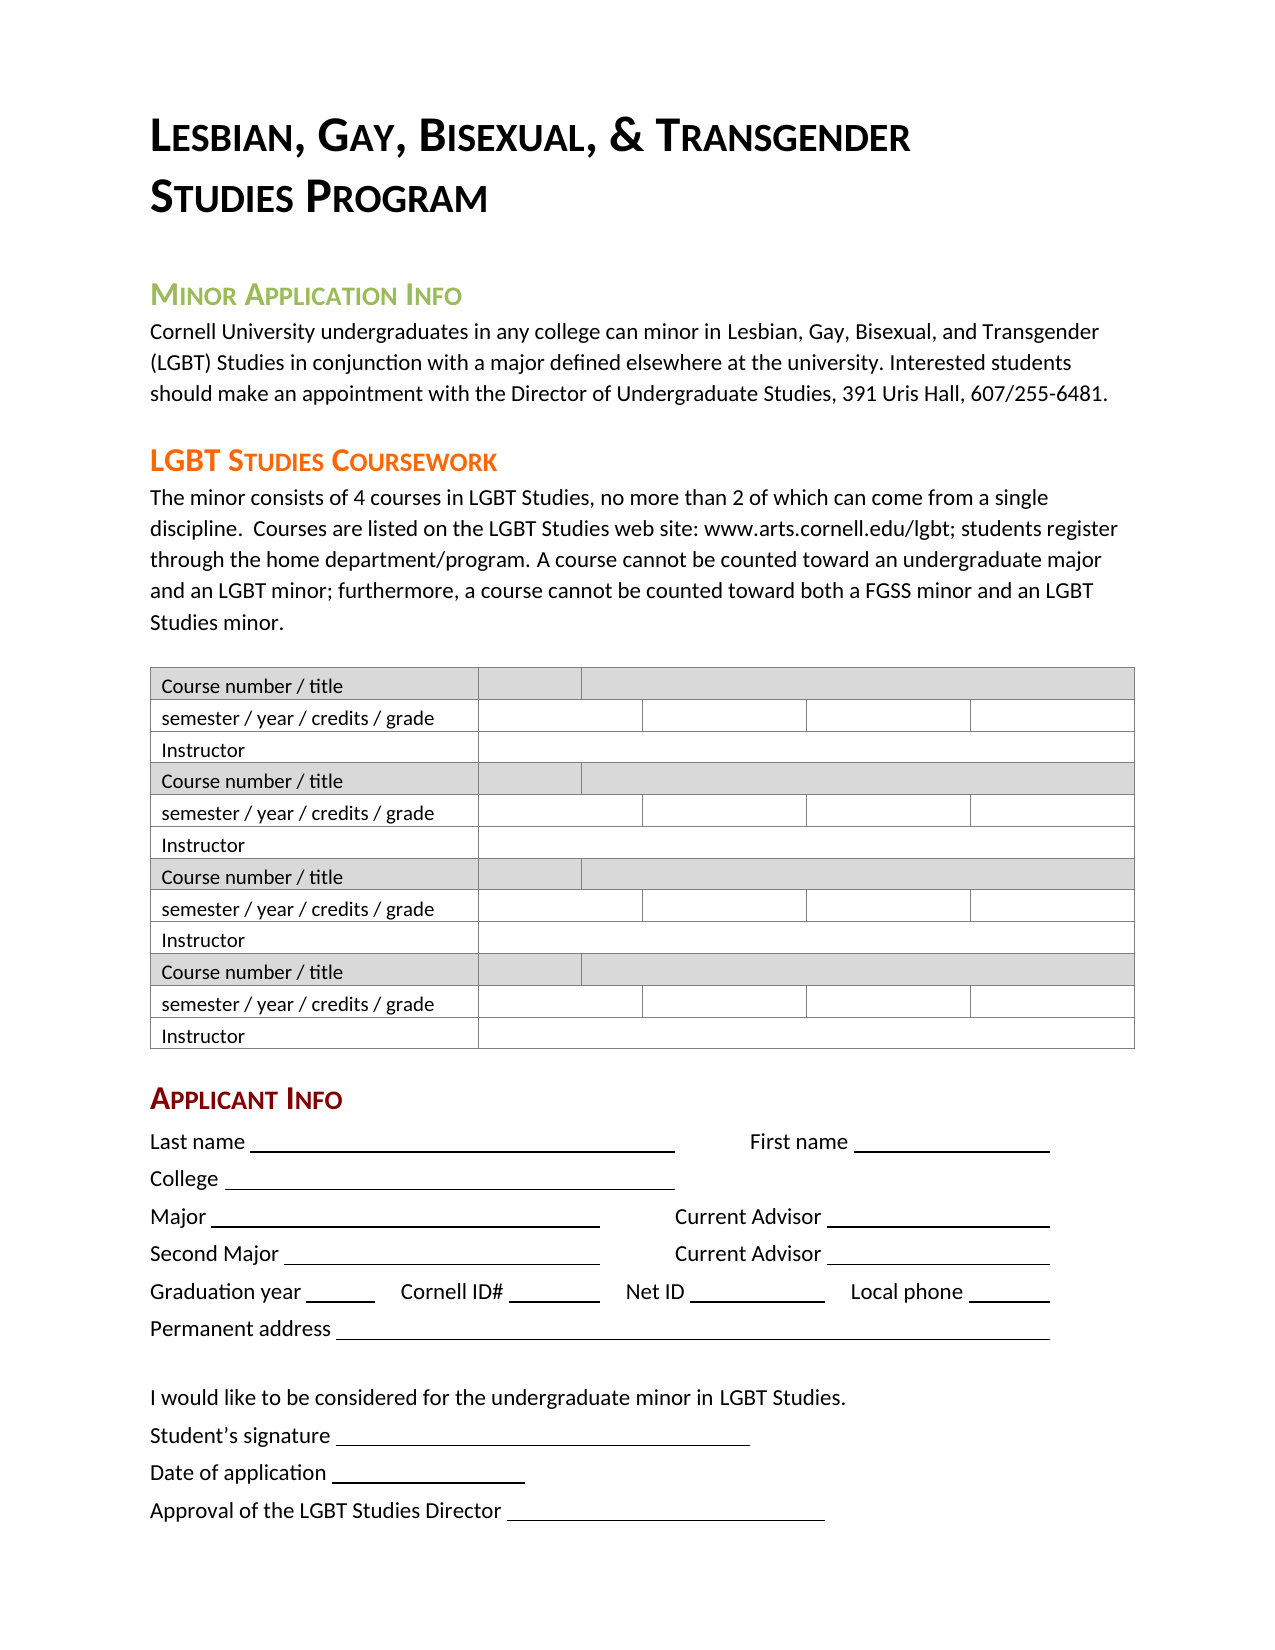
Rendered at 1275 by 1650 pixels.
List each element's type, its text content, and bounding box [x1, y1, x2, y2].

text Approval of the LGBT Studies Director [150, 1492, 1125, 1524]
table_cell [479, 795, 642, 826]
table_cell Instructor [151, 922, 478, 953]
subtitle Lesbian, Gay, Bisexual, & Transgender [150, 103, 1125, 164]
text Student’s signature [150, 1417, 1125, 1449]
table_cell [807, 890, 970, 921]
table_cell [479, 954, 581, 985]
table_header [479, 668, 581, 699]
text Major Current Advisor [150, 1199, 1078, 1230]
table_cell [582, 954, 1134, 985]
table_cell [479, 732, 1134, 762]
subtitle Cornell University undergraduates in any college can minor in Lesbian, Gay, Bisexual, and Transgender (LGBT) Studies in conjunction with a major defined elsewhere at the university. Interested students should make an appointment with the Director of Undergraduate Studies, 391 Uris Hall, 607/255-6481. [150, 314, 1125, 407]
table_cell Course number / title [151, 954, 478, 985]
table_cell [971, 700, 1134, 731]
table_cell [643, 890, 806, 921]
subtitle LGBT Studies Coursework [150, 439, 1125, 479]
table_cell semester / year / credits / grade [151, 700, 478, 731]
text College [150, 1161, 1125, 1192]
table_cell [643, 700, 806, 731]
table_cell [479, 922, 1134, 953]
table_cell [582, 763, 1134, 794]
table_cell semester / year / credits / grade [151, 890, 478, 921]
table_cell [479, 890, 642, 921]
text Second Major Current Advisor [150, 1236, 1078, 1267]
table_cell Instructor [151, 827, 478, 858]
table_cell [479, 986, 642, 1016]
table_cell [807, 986, 970, 1016]
table_cell [479, 1018, 1134, 1048]
table_cell Instructor [151, 732, 478, 762]
table_cell Course number / title [151, 763, 478, 794]
subtitle Applicant Info [150, 1077, 1078, 1117]
table_cell [479, 763, 581, 794]
subtitle The minor consists of 4 courses in LGBT Studies, no more than 2 of which can come from a single discipline. Courses are listed on the LGBT Studies web site: www.arts.cornell.edu/lgbt; students register through the home department/program. A course cannot be counted toward an undergraduate major and an LGBT minor; furthermore, a course cannot be counted toward both a FGSS minor and an LGBT Studies minor. [150, 479, 1125, 636]
table_header Course number / title [151, 668, 478, 699]
table_cell [582, 859, 1134, 889]
table_cell semester / year / credits / grade [151, 986, 478, 1016]
table_cell [807, 700, 970, 731]
table_cell Instructor [151, 1018, 478, 1048]
table_cell [479, 700, 642, 731]
table_cell [643, 795, 806, 826]
text I would like to be considered for the undergraduate minor in LGBT Studies. [150, 1380, 1125, 1411]
table_cell semester / year / credits / grade [151, 795, 478, 826]
table_cell [479, 827, 1134, 858]
table_cell Course number / title [151, 859, 478, 889]
subtitle Minor Application Info [150, 273, 1078, 314]
subtitle Last name First name [150, 1124, 1078, 1155]
table_header [582, 668, 1134, 699]
table_cell [643, 986, 806, 1016]
table_cell [971, 986, 1134, 1016]
table_cell [807, 795, 970, 826]
text Permanent address [150, 1311, 1078, 1342]
table_cell [971, 890, 1134, 921]
text Graduation year Cornell ID# Net ID Local phone [150, 1274, 1078, 1305]
subtitle Studies Program [150, 164, 1125, 225]
text Date of application [150, 1455, 1125, 1486]
table_cell [479, 859, 581, 889]
table_cell [971, 795, 1134, 826]
